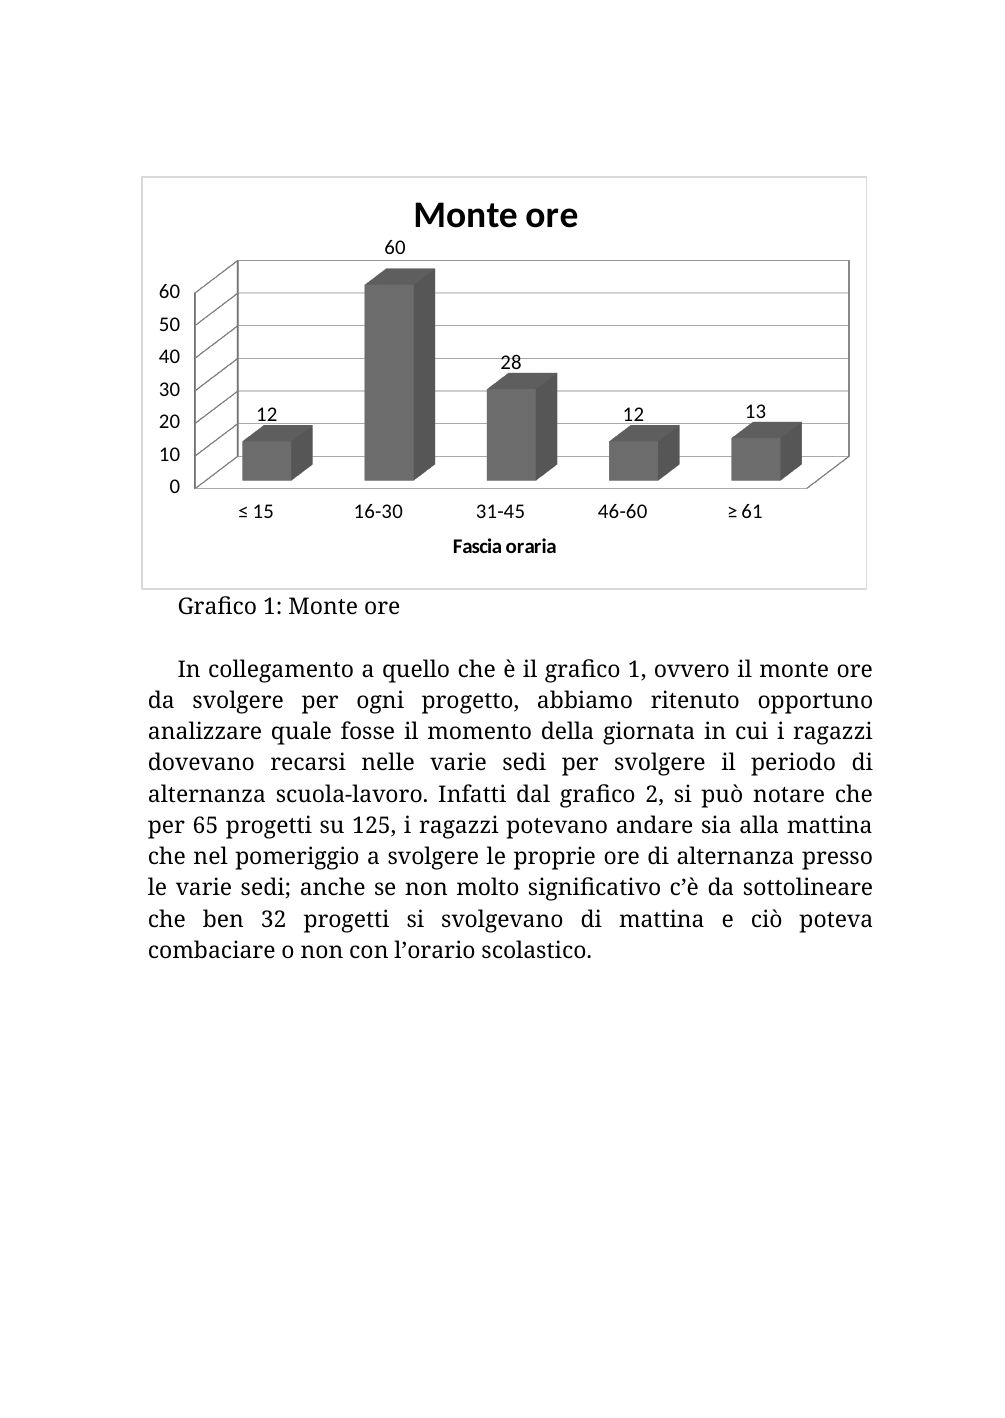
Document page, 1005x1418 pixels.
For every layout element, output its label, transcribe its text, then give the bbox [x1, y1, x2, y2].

text In collegamento a quello che è il grafico 1, ovvero il monte ore da svolgere per ogni progetto, abbiamo ritenuto opportuno analizzare quale fosse il momento della giornata in cui i ragazzi dovevano recarsi nelle varie sedi per svolgere il periodo di alternanza scuola-lavoro. Infatti dal grafico 2, si può notare che per 65 progetti su 125, i ragazzi potevano andare sia alla mattina che nel pomeriggio a svolgere le proprie ore di alternanza presso le varie sedi; anche se non molto significativo c’è da sottolineare che ben 32 progetti si svolgevano di mattina e ciò poteva combaciare o non con l’orario scolastico. [148, 652, 874, 965]
text Grafico 1: Monte ore [148, 176, 874, 621]
